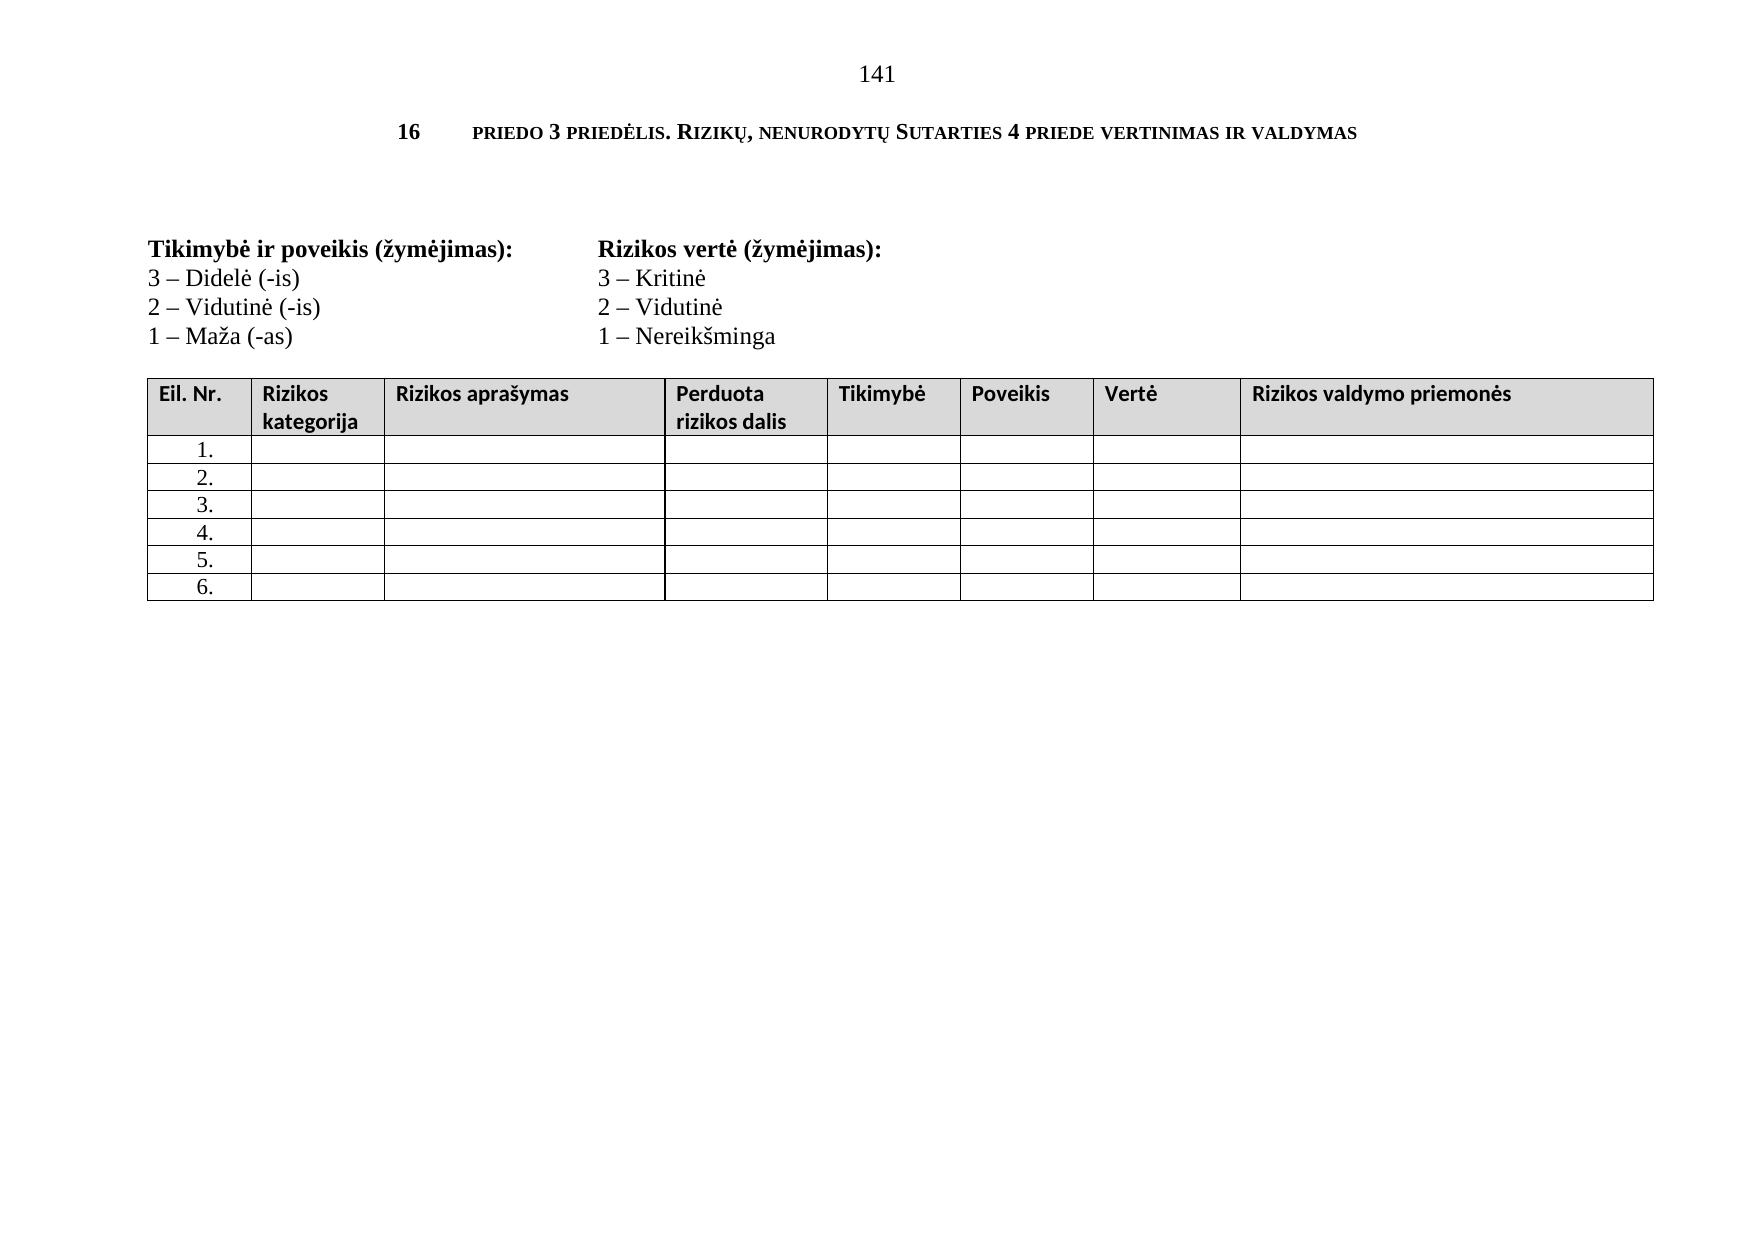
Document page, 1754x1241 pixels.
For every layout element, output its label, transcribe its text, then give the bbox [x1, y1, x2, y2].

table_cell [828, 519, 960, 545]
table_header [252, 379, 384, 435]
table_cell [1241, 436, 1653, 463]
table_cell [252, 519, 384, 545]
text 3 – Didelė (-is) 3 – Kritinė [148, 263, 1606, 292]
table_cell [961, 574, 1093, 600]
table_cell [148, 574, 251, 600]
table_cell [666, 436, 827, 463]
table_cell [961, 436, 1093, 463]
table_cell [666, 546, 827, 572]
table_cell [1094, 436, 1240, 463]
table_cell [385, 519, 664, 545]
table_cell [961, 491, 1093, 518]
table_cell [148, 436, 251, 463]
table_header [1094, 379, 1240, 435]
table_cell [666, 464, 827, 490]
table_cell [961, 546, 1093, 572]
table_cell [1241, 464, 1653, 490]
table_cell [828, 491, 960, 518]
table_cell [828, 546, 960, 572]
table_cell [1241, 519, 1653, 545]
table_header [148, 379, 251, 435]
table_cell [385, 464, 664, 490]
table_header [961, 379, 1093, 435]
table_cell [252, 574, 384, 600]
subtitle 16 priedo 3 priedėlis. Rizikų, nenurodytų Sutarties 4 priede vertinimas ir valdymas [148, 118, 1606, 144]
text Tikimybė ir poveikis (žymėjimas): Rizikos vertė (žymėjimas): [148, 234, 1606, 263]
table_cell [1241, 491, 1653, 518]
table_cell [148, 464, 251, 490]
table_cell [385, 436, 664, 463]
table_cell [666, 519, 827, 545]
text 1 – Maža (-as) 1 – Nereikšminga [148, 321, 1606, 349]
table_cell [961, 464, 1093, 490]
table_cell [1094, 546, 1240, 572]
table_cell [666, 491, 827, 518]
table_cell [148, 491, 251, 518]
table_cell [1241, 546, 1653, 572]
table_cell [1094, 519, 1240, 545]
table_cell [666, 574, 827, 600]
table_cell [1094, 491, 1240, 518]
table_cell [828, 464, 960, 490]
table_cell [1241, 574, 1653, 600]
text 2 – Vidutinė (-is) 2 – Vidutinė [148, 292, 1606, 321]
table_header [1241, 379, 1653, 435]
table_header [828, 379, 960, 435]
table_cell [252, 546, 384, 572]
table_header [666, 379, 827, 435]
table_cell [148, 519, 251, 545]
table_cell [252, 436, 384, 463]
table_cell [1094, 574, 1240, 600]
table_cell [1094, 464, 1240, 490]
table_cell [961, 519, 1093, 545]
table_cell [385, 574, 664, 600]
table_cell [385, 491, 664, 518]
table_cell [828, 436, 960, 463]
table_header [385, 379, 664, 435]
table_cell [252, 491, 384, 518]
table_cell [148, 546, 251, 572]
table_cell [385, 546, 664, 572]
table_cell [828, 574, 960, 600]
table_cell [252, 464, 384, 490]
